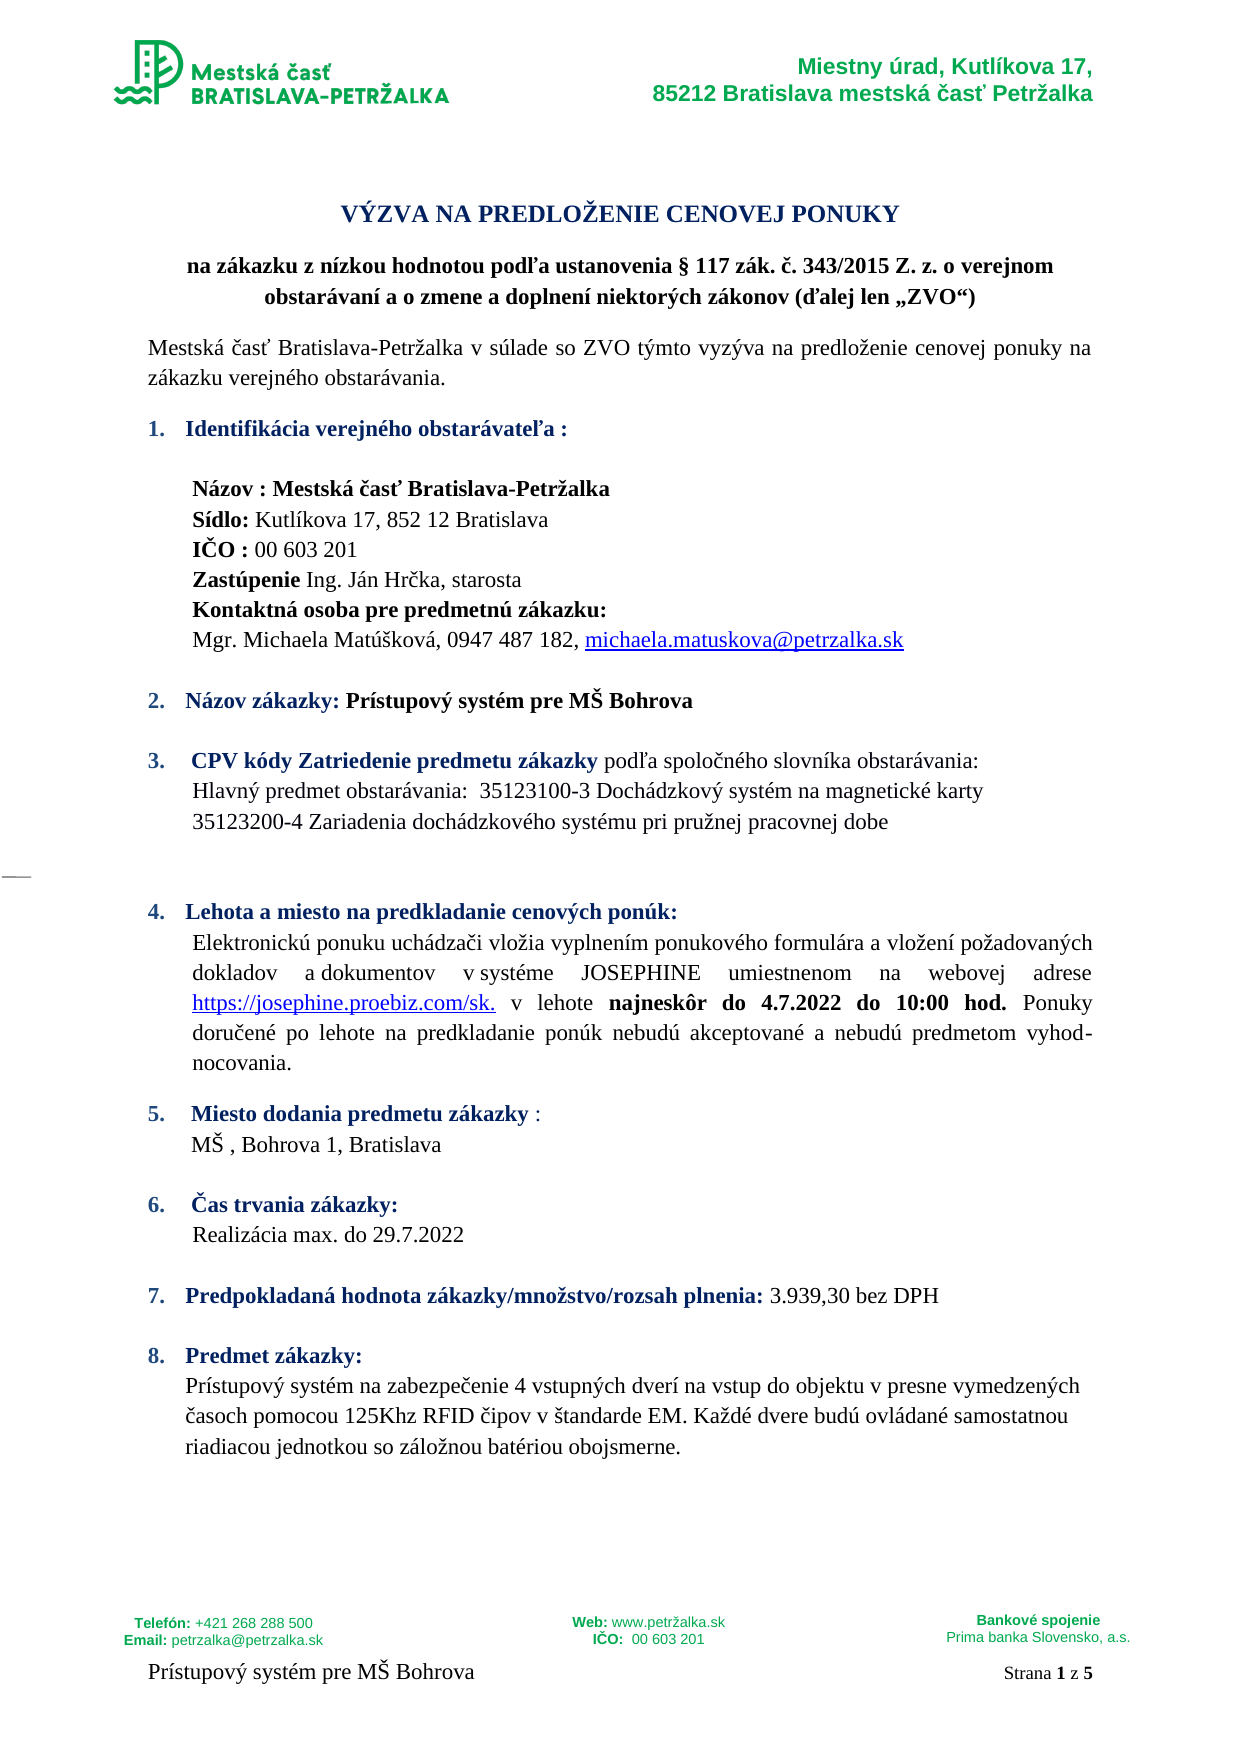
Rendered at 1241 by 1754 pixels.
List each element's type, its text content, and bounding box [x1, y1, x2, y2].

text Zastúpenie Ing. Ján Hrčka, starosta [192, 566, 1093, 592]
text VÝZVA NA PREDLOŽENIE CENOVEJ PONUKY [148, 199, 1093, 227]
text Mgr. Michaela Matúšková, 0947 487 182, michaela.matuskova@petrzalka.sk [192, 626, 1093, 653]
text MŠ , Bohrova 1, Bratislava [185, 1131, 1093, 1157]
list Identifikácia verejného obstarávateľa : [148, 415, 1093, 441]
text Sídlo: Kutlíkova 17, 852 12 Bratislava [192, 506, 1093, 532]
text Názov : Mestská časť Bratislava-Petržalka [192, 475, 1093, 502]
text IČO : 00 603 201 [192, 536, 1093, 562]
text Mestská časť Bratislava-Petržalka v súlade so ZVO týmto vyzýva na predloženie cenovej ponuky na zákazku verejného obstarávania. [148, 334, 1093, 390]
text na zákazku z nízkou hodnotou podľa ustanovenia § 117 zák. č. 343/2015 Z. z. o verejnom obstarávaní a o zmene a doplnení niektorých zákonov (ďalej len „ZVO“) [148, 252, 1093, 309]
list Čas trvania zákazky: [148, 1191, 1093, 1217]
list Predpokladaná hodnota zákazky/množstvo/rozsah plnenia: 3.939,30 bez DPH [148, 1282, 1093, 1308]
text Prístupový systém na zabezpečenie 4 vstupných dverí na vstup do objektu v presne vymedzených časoch pomocou 125Khz RFID čipov v štandarde EM. Každé dvere budú ovládané samostatnou riadiacou jednotkou so záložnou batériou obojsmerne. [185, 1372, 1093, 1459]
text Kontaktná osoba pre predmetnú zákazku: [192, 596, 1093, 623]
list Predmet zákazky: [148, 1342, 1093, 1368]
text Elektronickú ponuku uchádzači vložia vyplnením ponukového formulára a vložení požadovaných dokladov a dokumentov v systéme JOSEPHINE umiestnenom na webovej adrese https://josephine.proebiz.com/sk. v lehote najneskôr do 4.7.2022 do 10:00 hod. Ponuky doručené po lehote na predkladanie ponúk nebudú akceptované a nebudú predmetom vyhodnocovania. [192, 928, 1093, 1076]
list Miesto dodania predmetu zákazky : [148, 1100, 1093, 1127]
list Lehota a miesto na predkladanie cenových ponúk: [148, 898, 1093, 925]
picture [95, 38, 468, 105]
list Názov zákazky: Prístupový systém pre MŠ Bohrova [148, 687, 1093, 713]
list CPV kódy Zatriedenie predmetu zákazky podľa spoločného slovníka obstarávania: [148, 747, 1093, 774]
text 35123200-4 Zariadenia dochádzkového systému pri pružnej pracovnej dobe [192, 808, 1093, 834]
text Realizácia max. do 29.7.2022 [192, 1221, 1093, 1248]
text Hlavný predmet obstarávania: 35123100-3 Dochádzkový systém na magnetické karty [192, 777, 1093, 804]
